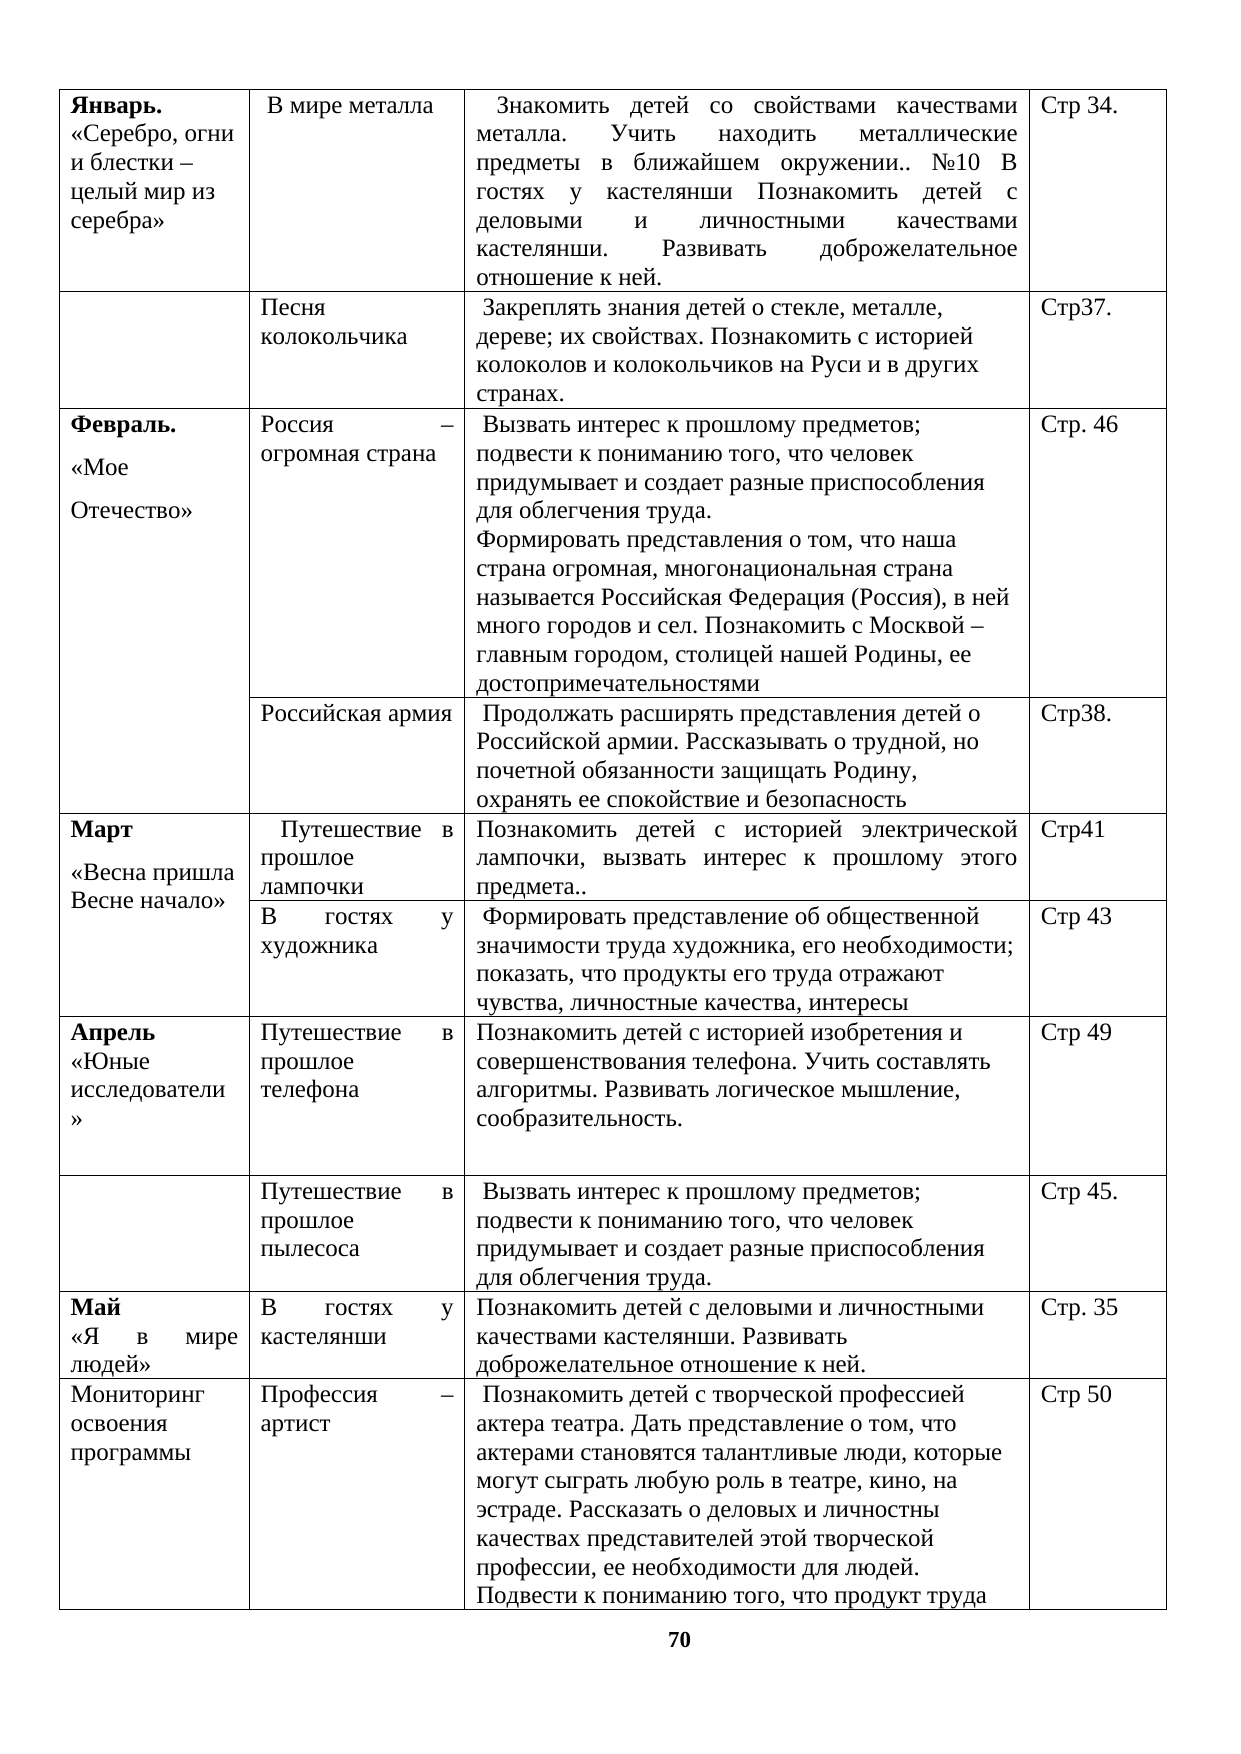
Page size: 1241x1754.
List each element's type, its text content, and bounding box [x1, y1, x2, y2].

table_cell Стр37. [1030, 292, 1166, 408]
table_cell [465, 1379, 1029, 1609]
table_cell Стр 49 [1030, 1017, 1166, 1175]
table_cell Апрель «Юные исследователи» [60, 1017, 249, 1175]
table_cell Путешествие в прошлое пылесоса [250, 1176, 464, 1291]
table_cell Россия – огромная страна [250, 409, 464, 697]
table_cell Стр41 [1030, 814, 1166, 900]
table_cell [60, 1379, 249, 1609]
table_cell Продолжать расширять представления детей о Российской армии. Рассказывать о трудной, но почетной обязанности защищать Родину, охранять ее спокойствие и безопасность [465, 698, 1029, 813]
table_cell Февраль. «Мое Отечество» [60, 409, 249, 813]
table_cell Путешествие в прошлое лампочки [250, 814, 464, 900]
table_cell Стр. 46 [1030, 409, 1166, 697]
table_cell Стр 50 [1030, 1379, 1166, 1609]
table_cell Профессия – артист [250, 1379, 464, 1609]
table_cell Стр 45. [1030, 1176, 1166, 1291]
table_cell Формировать представление об общественной значимости труда художника, его необходимости; показать, что продукты его труда отражают чувства, личностные качества, интересы [465, 901, 1029, 1016]
table_cell Стр38. [1030, 698, 1166, 813]
table_cell В гостях у кастелянши [250, 1292, 464, 1378]
table_cell [60, 292, 249, 408]
table_cell Закреплять знания детей о стекле, металле, дереве; их свойствах. Познакомить с историей колоколов и колокольчиков на Руси и в других странах. [465, 292, 1029, 408]
table_cell Вызвать интерес к прошлому предметов; подвести к пониманию того, что человек придумывает и создает разные приспособления для облегчения труда. Формировать представления о том, что наша страна огромная, многонациональная страна называется Российская Федерация (Россия), в ней много городов и сел. Познакомить с Москвой – главным городом, столицей нашей Родины, ее достопримечательностями [465, 409, 1029, 697]
table_cell Май «Я в мире людей» [60, 1292, 249, 1378]
table_cell Март «Весна пришла Весне начало» [60, 814, 249, 1016]
table_cell Стр. 35 [1030, 1292, 1166, 1378]
table_cell [60, 1176, 249, 1291]
table_cell Российская армия [250, 698, 464, 813]
table_cell В мире металла [250, 90, 464, 291]
table_cell Познакомить детей с деловыми и личностными качествами кастелянши. Развивать доброжелательное отношение к ней. [465, 1292, 1029, 1378]
table_cell Стр 34. [1030, 90, 1166, 291]
table_cell Стр 43 [1030, 901, 1166, 1016]
table_cell Путешествие в прошлое телефона [250, 1017, 464, 1175]
table_cell Песня колокольчика [250, 292, 464, 408]
table_cell Вызвать интерес к прошлому предметов; подвести к пониманию того, что человек придумывает и создает разные приспособления для облегчения труда. [465, 1176, 1029, 1291]
table_cell Познакомить детей с историей изобретения и совершенствования телефона. Учить составлять алгоритмы. Развивать логическое мышление, сообразительность. [465, 1017, 1029, 1175]
table_cell В гостях у художника [250, 901, 464, 1016]
table_cell Знакомить детей со свойствами качествами металла. Учить находить металлические предметы в ближайшем окружении.. №10 В гостях у кастелянши Познакомить детей с деловыми и личностными качествами кастелянши. Развивать доброжелательное отношение к ней. [465, 90, 1029, 291]
table_cell Познакомить детей с историей электрической лампочки, вызвать интерес к прошлому этого предмета.. [465, 814, 1029, 900]
table_cell Январь. «Серебро, огни и блестки – целый мир из серебра» [60, 90, 249, 291]
